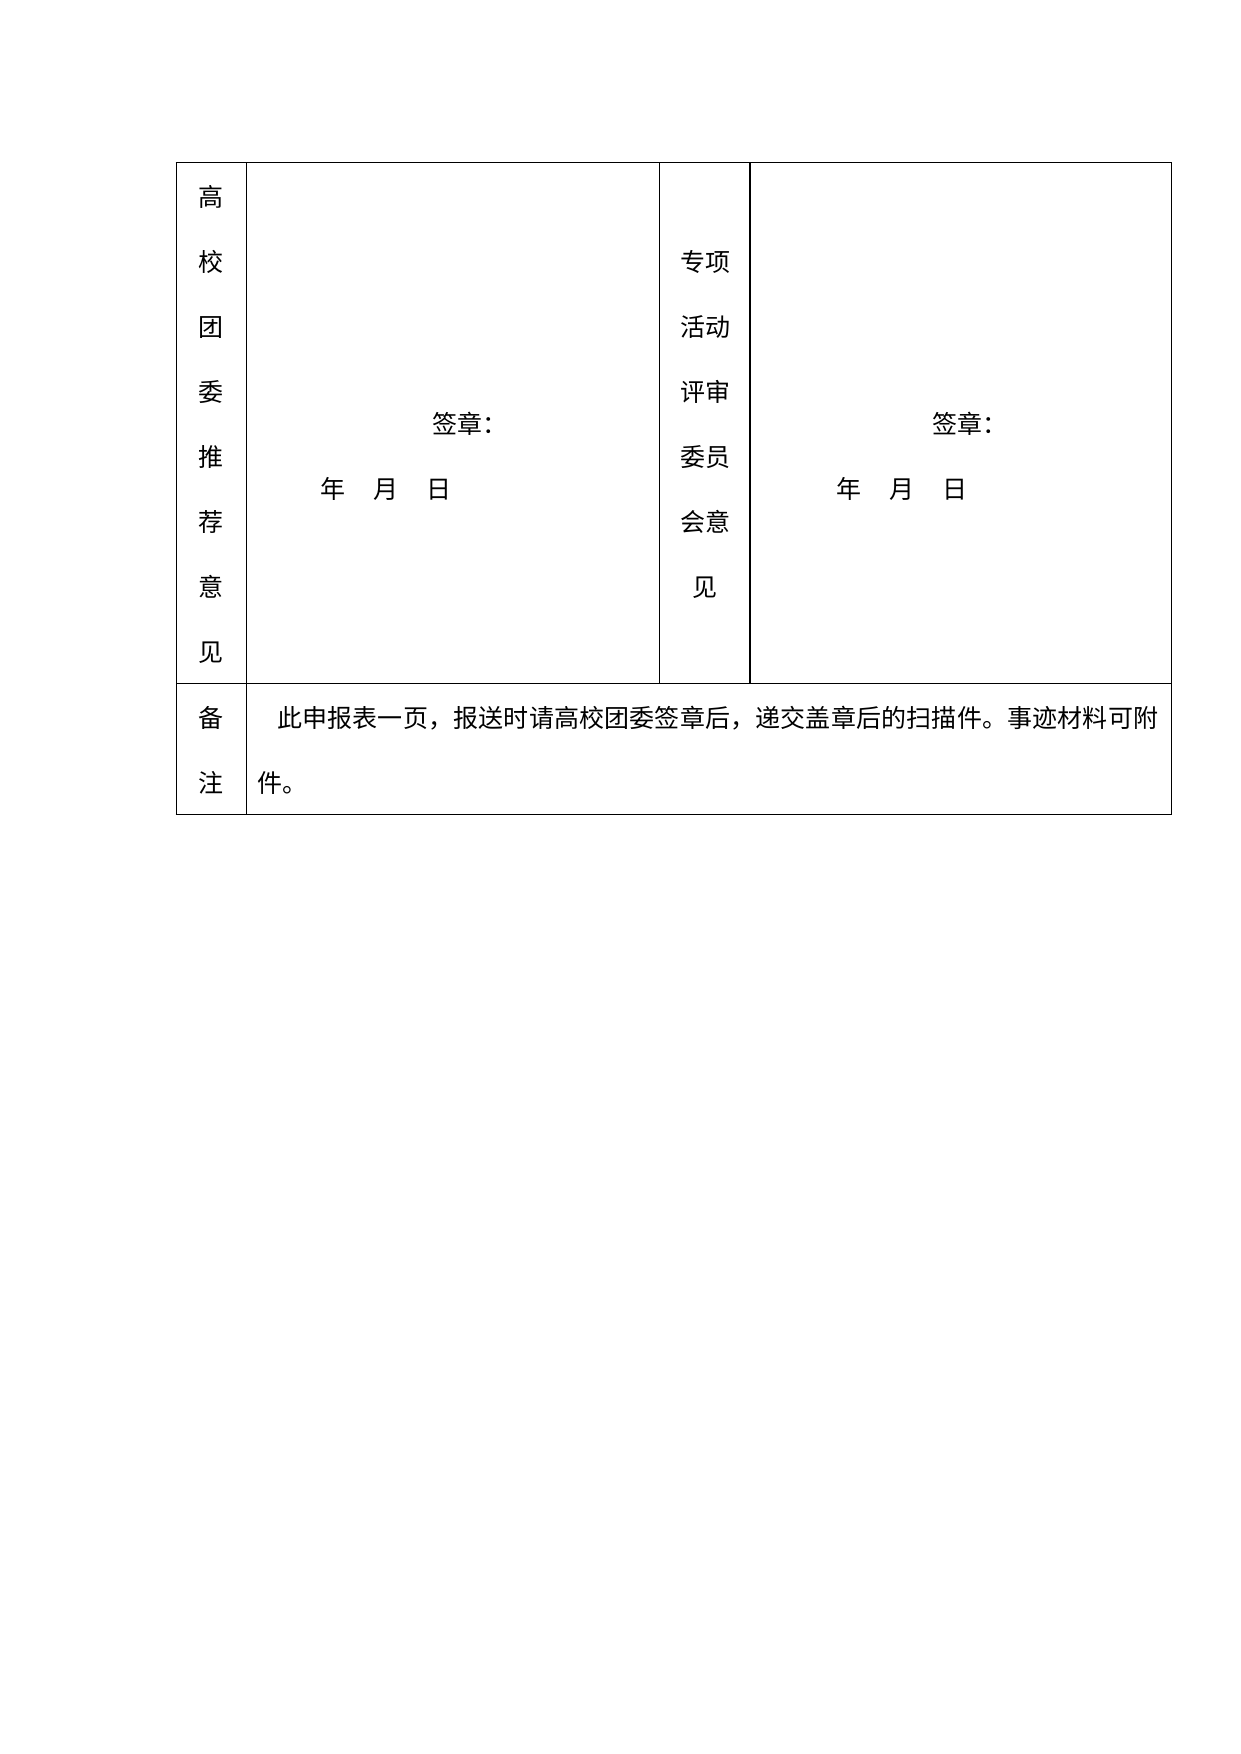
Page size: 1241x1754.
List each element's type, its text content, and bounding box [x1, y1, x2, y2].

table_cell 签章： 年 月 日 [751, 163, 1171, 683]
table_cell 备注 [177, 684, 246, 814]
table_cell 高校团委 推 荐 意 见 [177, 163, 246, 683]
table_cell 签章： 年 月 日 [247, 163, 659, 683]
table_cell 专项活动评审委员会意见 [660, 163, 749, 683]
table_cell 此申报表一页，报送时请高校团委签章后，递交盖章后的扫描件。事迹材料可附件。 [247, 684, 1171, 814]
